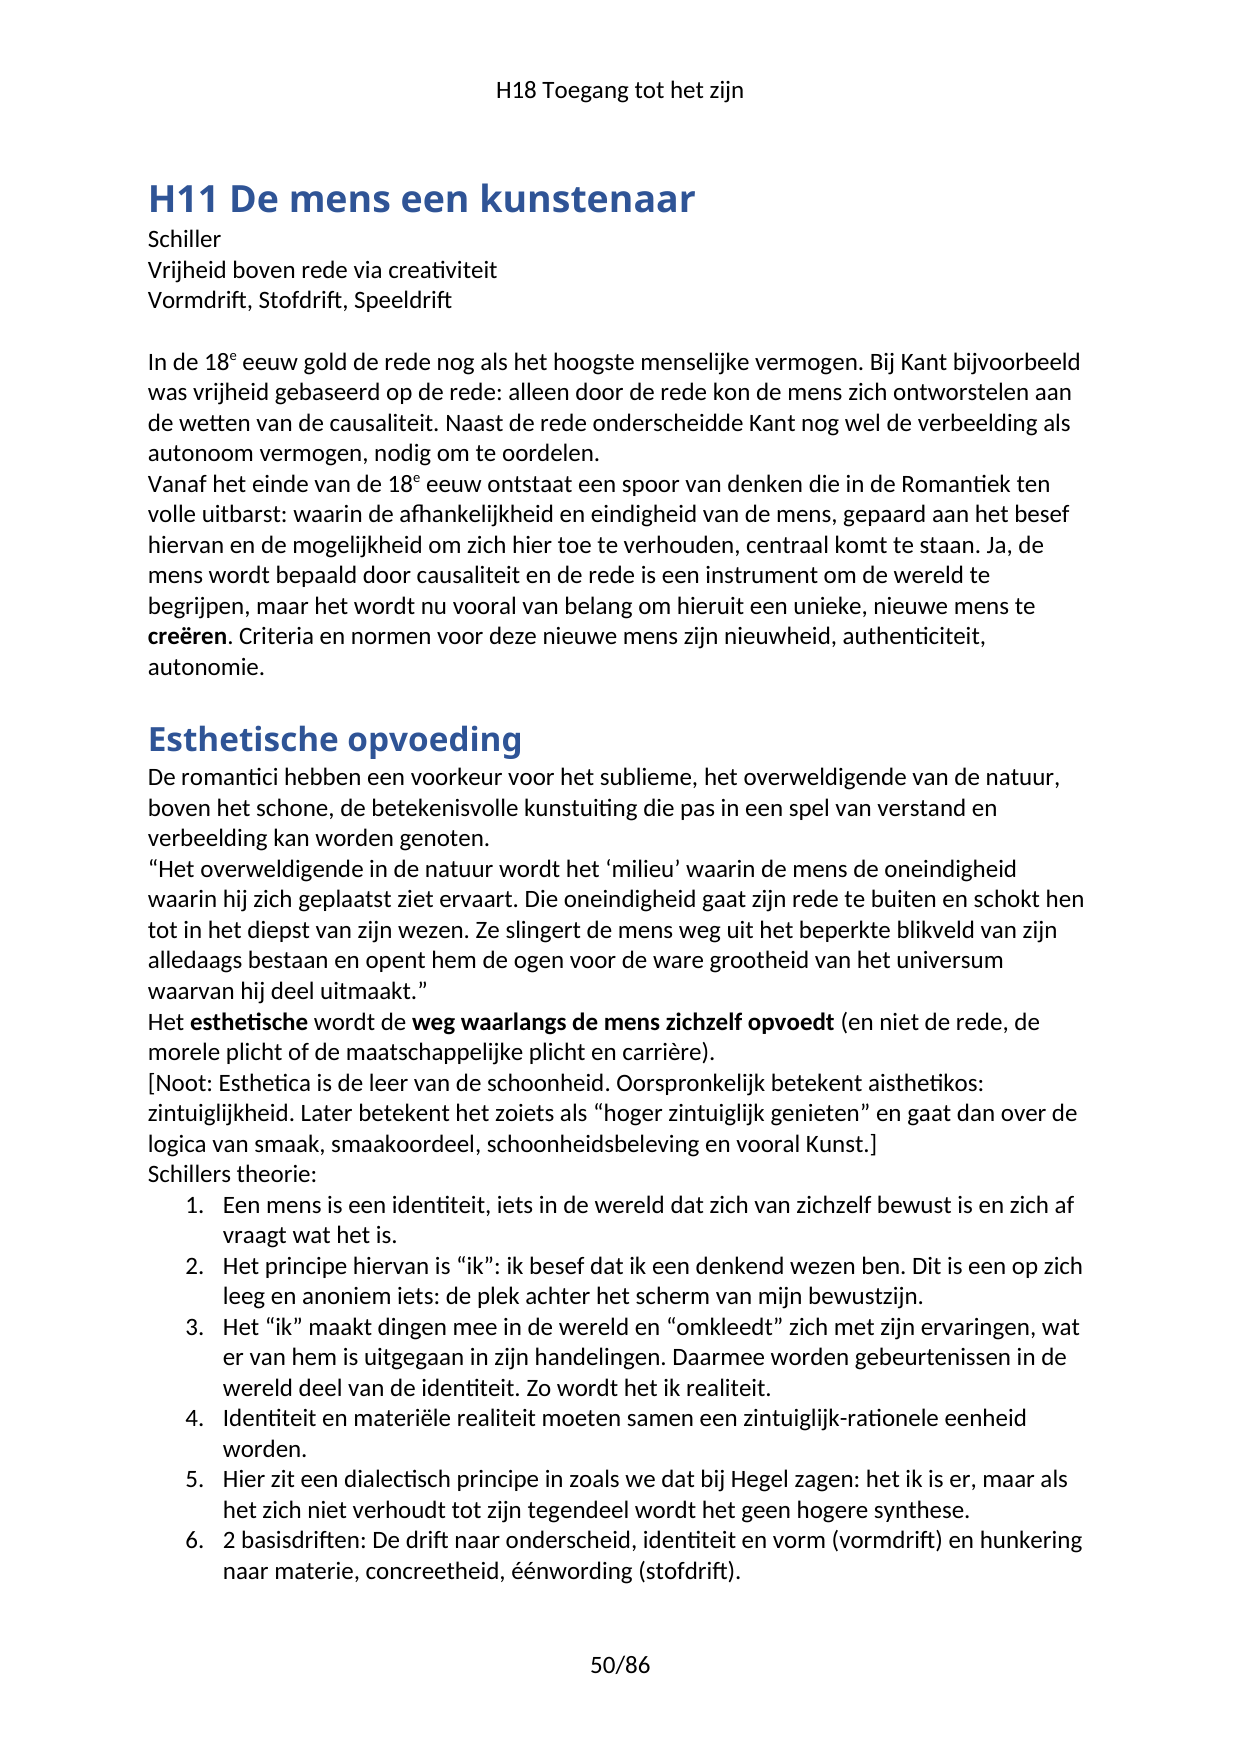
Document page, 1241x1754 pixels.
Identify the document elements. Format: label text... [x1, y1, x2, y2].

list Het principe hiervan is “ik”: ik besef dat ik een denkend wezen ben. Dit is een op zich leeg en anoniem iets: de plek achter het scherm van mijn bewustzijn. [185, 1250, 1093, 1311]
text De romantici hebben een voorkeur voor het sublieme, het overweldigende van de natuur, boven het schone, de betekenisvolle kunstuiting die pas in een spel van verstand en verbeelding kan worden genoten. [148, 762, 1093, 853]
text Het esthetische wordt de weg waarlangs de mens zichzelf opvoedt (en niet de rede, de morele plicht of de maatschappelijke plicht en carrière). [148, 1006, 1093, 1067]
list Een mens is een identiteit, iets in de wereld dat zich van zichzelf bewust is en zich af vraagt wat het is. [185, 1189, 1093, 1250]
list 2 basisdriften: De drift naar onderscheid, identiteit en vorm (vormdrift) en hunkering naar materie, concreetheid, éénwording (stofdrift). [185, 1524, 1093, 1586]
text In de 18e eeuw gold de rede nog als het hoogste menselijke vermogen. Bij Kant bijvoorbeeld was vrijheid gebaseerd op de rede: alleen door de rede kon de mens zich ontworstelen aan de wetten van de causaliteit. Naast de rede onderscheidde Kant nog wel de verbeelding als autonoom vermogen, nodig om te oordelen. [148, 346, 1093, 468]
text “Het overweldigende in de natuur wordt het ‘milieu’ waarin de mens de oneindigheid waarin hij zich geplaatst ziet ervaart. Die oneindigheid gaat zijn rede te buiten en schokt hen tot in het diepst van zijn wezen. Ze slingert de mens weg uit het beperkte blikveld van zijn alledaags bestaan en opent hem de ogen voor de ware grootheid van het universum waarvan hij deel uitmaakt.” [148, 853, 1093, 1006]
text Schiller [148, 224, 1093, 254]
text [Noot: Esthetica is de leer van de schoonheid. Oorspronkelijk betekent aisthetikos: zintuiglijkheid. Later betekent het zoiets als “hoger zintuiglijk genieten” en gaat dan over de logica van smaak, smaakoordeel, schoonheidsbeleving en vooral Kunst.] [148, 1067, 1093, 1158]
text Schillers theorie: [148, 1158, 1093, 1189]
list Het “ik” maakt dingen mee in de wereld en “omkleedt” zich met zijn ervaringen, wat er van hem is uitgegaan in zijn handelingen. Daarmee worden gebeurtenissen in de wereld deel van de identiteit. Zo wordt het ik realiteit. [185, 1311, 1093, 1402]
text Vanaf het einde van de 18e eeuw ontstaat een spoor van denken die in de Romantiek ten volle uitbarst: waarin de afhankelijkheid en eindigheid van de mens, gepaard aan het besef hiervan en de mogelijkheid om zich hier toe te verhouden, centraal komt te staan. Ja, de mens wordt bepaald door causaliteit en de rede is een instrument om de wereld te begrijpen, maar het wordt nu vooral van belang om hieruit een unieke, nieuwe mens te creëren. Criteria en normen voor deze nieuwe mens zijn nieuwheid, authenticiteit, autonomie. [148, 468, 1093, 681]
list Hier zit een dialectisch principe in zoals we dat bij Hegel zagen: het ik is er, maar als het zich niet verhoudt tot zijn tegendeel wordt het geen hogere synthese. [185, 1463, 1093, 1524]
list Identiteit en materiële realiteit moeten samen een zintuiglijk-rationele eenheid worden. [185, 1402, 1093, 1463]
subtitle Esthetische opvoeding [148, 716, 1093, 762]
text Vormdrift, Stofdrift, Speeldrift [148, 285, 1093, 315]
text Vrijheid boven rede via creativiteit [148, 254, 1093, 285]
subtitle H11 De mens een kunstenaar [148, 173, 1093, 224]
